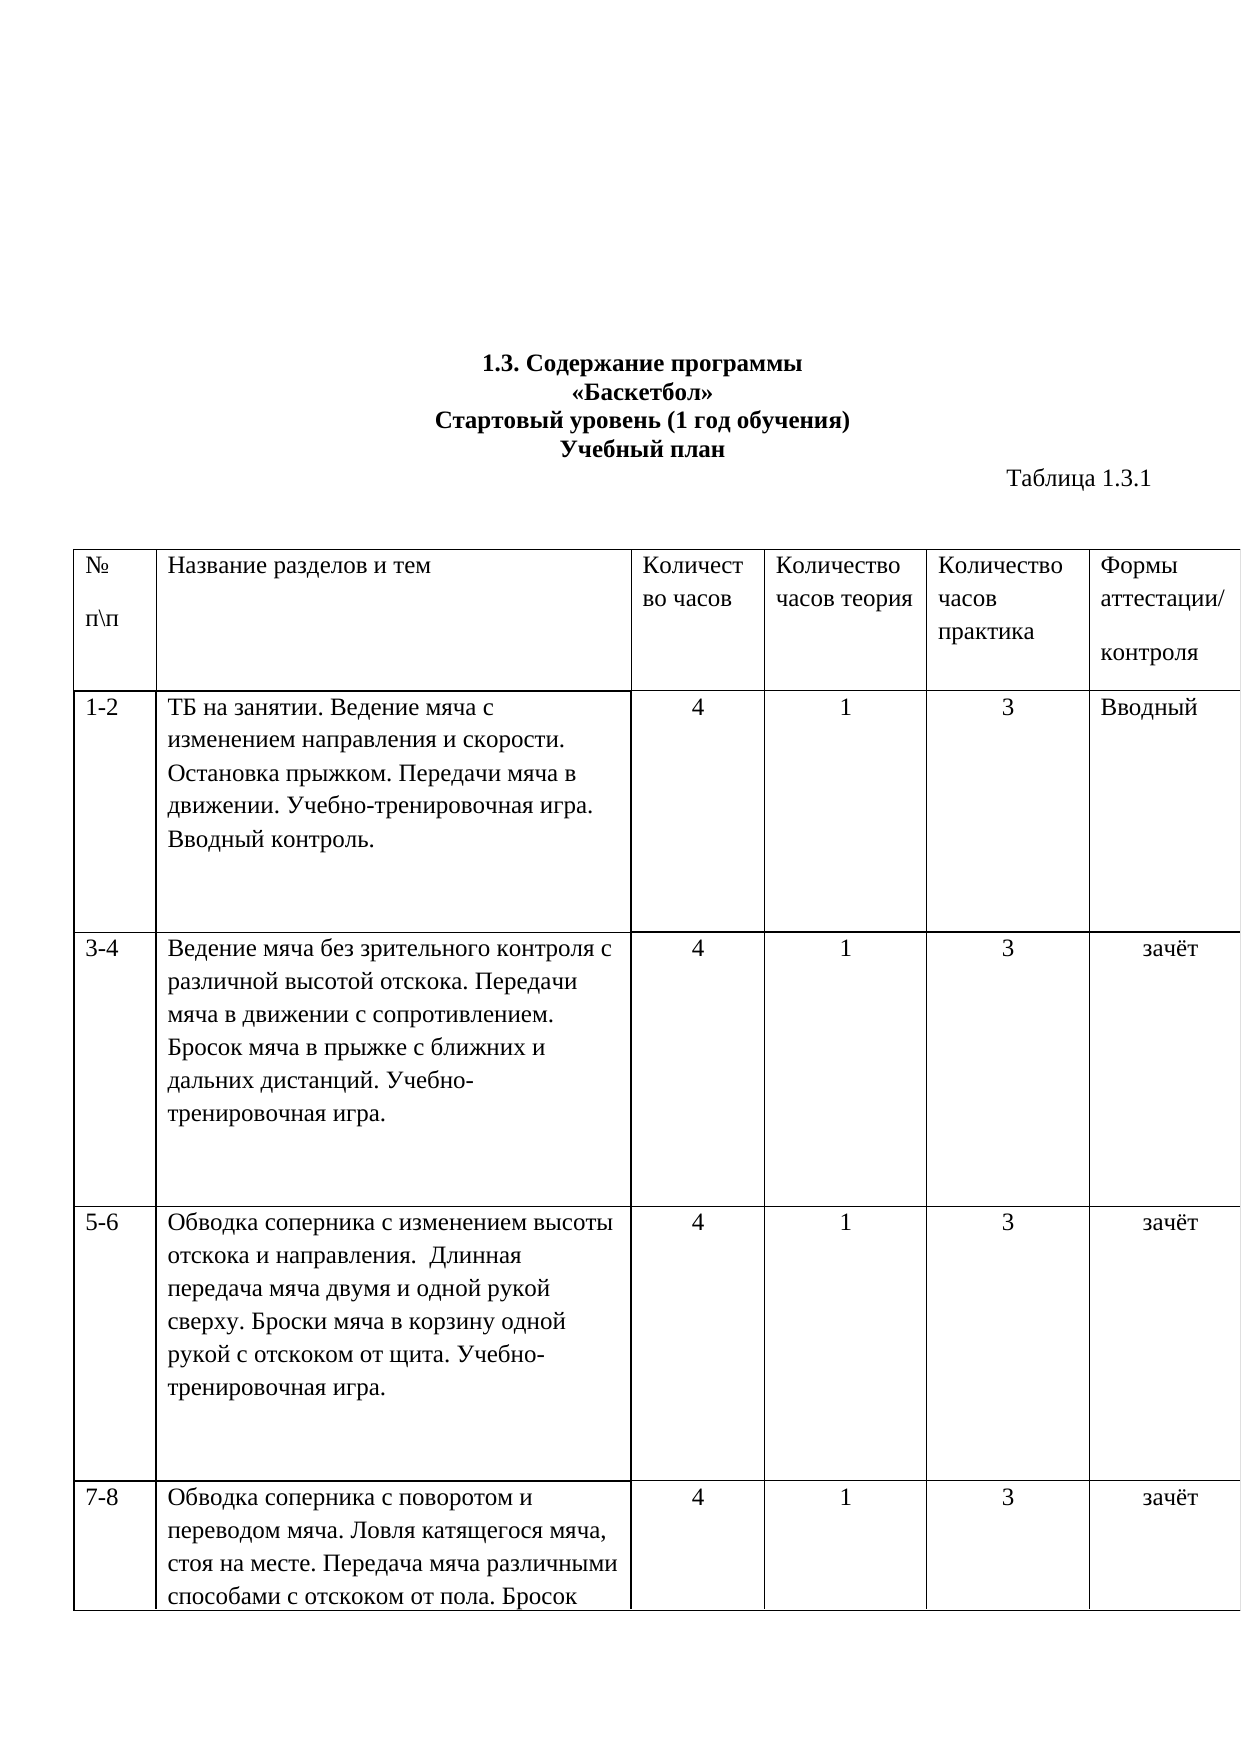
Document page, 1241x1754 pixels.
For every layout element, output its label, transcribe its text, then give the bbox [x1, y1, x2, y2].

table_cell 1-2 [75, 692, 155, 931]
table_cell 3 [927, 1481, 1089, 1609]
table_cell зачёт [1090, 933, 1240, 1206]
table_cell 1 [765, 691, 926, 931]
table_cell 7-8 [75, 1482, 155, 1609]
table_cell зачёт [1090, 1207, 1240, 1480]
table_cell 4 [632, 1207, 764, 1480]
table_cell 5-6 [75, 1207, 155, 1480]
table_cell 1 [765, 1207, 926, 1480]
table_cell 4 [632, 1481, 764, 1609]
table_cell 3 [927, 933, 1089, 1206]
table_cell 1 [765, 1481, 926, 1609]
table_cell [157, 1482, 630, 1609]
table_cell 3 [927, 691, 1089, 931]
table_header Формы аттестации/ контроля [1090, 550, 1240, 690]
table_header Количество часов [632, 550, 764, 690]
table_cell ТБ на занятии. Ведение мяча с изменением направления и скорости. Остановка прыжком. Передачи мяча в движении. Учебно-тренировочная игра. Вводный контроль. [157, 692, 630, 931]
text Таблица 1.3.1 [74, 463, 1152, 492]
table_cell Вводный [1090, 691, 1240, 931]
table_header Название разделов и тем [157, 550, 631, 690]
text Стартовый уровень (1 год обучения) [74, 406, 1152, 434]
table_header № п\п [74, 550, 156, 690]
text 1.3. Содержание программы [74, 348, 1152, 377]
table_cell 4 [632, 933, 764, 1206]
table_header Количество часов теория [765, 550, 926, 690]
text Учебный план [74, 434, 1152, 463]
table_cell Обводка соперника с изменением высоты отскока и направления. Длинная передача мяча двумя и одной рукой сверху. Броски мяча в корзину одной рукой с отскоком от щита. Учебно-тренировочная игра. [157, 1207, 630, 1480]
table_cell зачёт [1090, 1481, 1240, 1609]
table_cell 1 [765, 933, 926, 1206]
table_cell 3-4 [75, 933, 155, 1206]
table_cell 4 [632, 691, 764, 931]
table_cell Ведение мяча без зрительного контроля с различной высотой отскока. Передачи мяча в движении с сопротивлением. Бросок мяча в прыжке с ближних и дальних дистанций. Учебно-тренировочная игра. [157, 933, 630, 1206]
text «Баскетбол» [74, 377, 1152, 406]
table_header Количество часов практика [927, 550, 1089, 690]
table_cell 3 [927, 1207, 1089, 1480]
